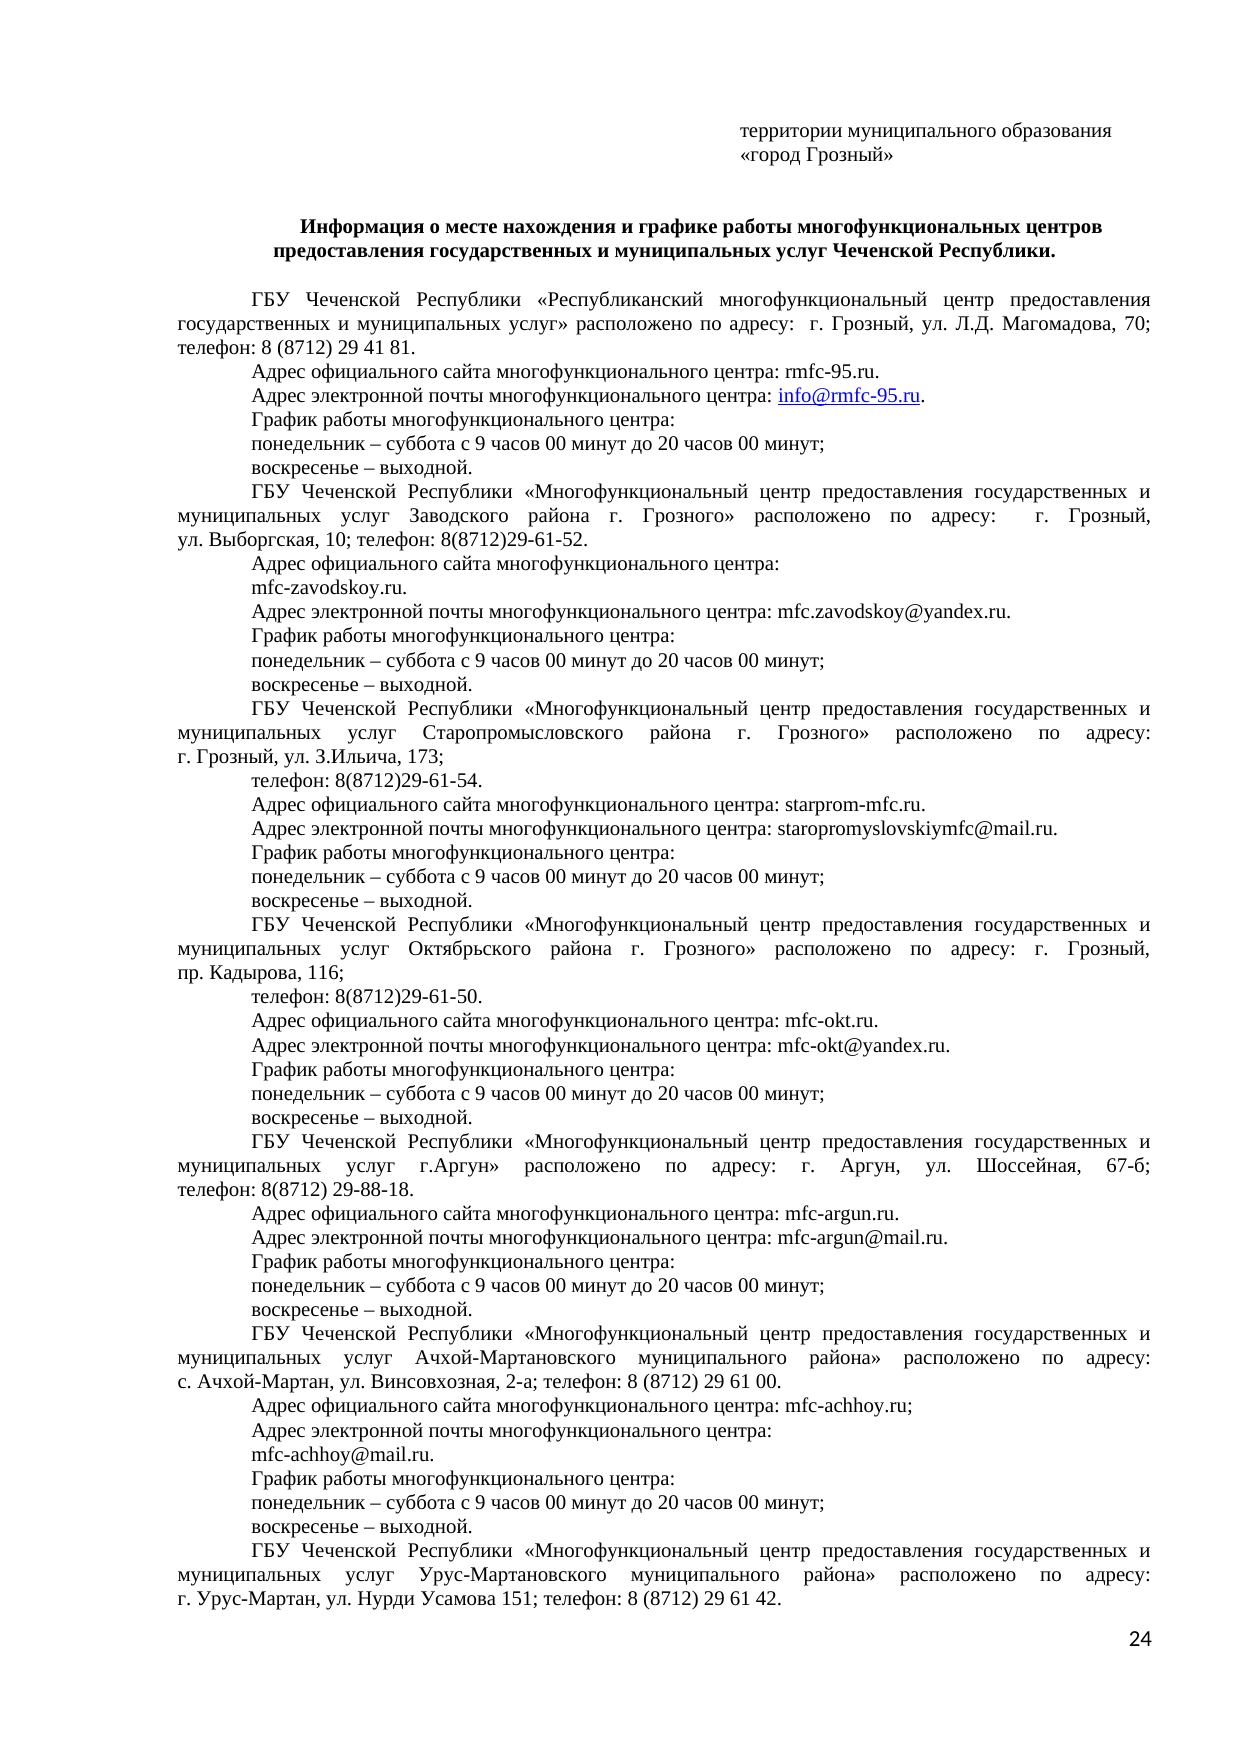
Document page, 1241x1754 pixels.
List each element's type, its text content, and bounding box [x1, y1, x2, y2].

text понедельник – суббота с 9 часов 00 минут до 20 часов 00 минут; [177, 1490, 1152, 1514]
text Адрес электронной почты многофункционального центра: info@rmfc-95.ru. [177, 383, 1152, 407]
text Адрес официального сайта многофункционального центра: mfc-argun.ru. [177, 1201, 1152, 1225]
text ГБУ Чеченской Республики «Многофункциональный центр предоставления государственных и муниципальных услуг г.Аргун» расположено по адресу: г. Аргун, ул. Шоссейная, 67-б; телефон: 8(8712) 29-88-18. [177, 1129, 1152, 1201]
text воскресенье – выходной. [177, 1105, 1152, 1129]
text ГБУ Чеченской Республики «Многофункциональный центр предоставления государственных и муниципальных услуг Старопромысловского района г. Грозного» расположено по адресу: г. Грозный, ул. З.Ильича, 173; [177, 696, 1152, 768]
text Адрес электронной почты многофункционального центра: mfc.zavodskoy@yandex.ru. [177, 599, 1152, 623]
text График работы многофункционального центра: [177, 1249, 1152, 1273]
text График работы многофункционального центра: [177, 840, 1152, 864]
text воскресенье – выходной. [177, 1514, 1152, 1538]
text Адрес электронной почты многофункционального центра: staropromyslovskiymfc@mail.ru. [177, 816, 1152, 840]
text Адрес официального сайта многофункционального центра: mfc-okt.ru. [177, 1008, 1152, 1032]
text Адрес официального сайта многофункционального центра: mfc-achhoy.ru; [177, 1393, 1152, 1417]
text ГБУ Чеченской Республики «Многофункциональный центр предоставления государственных и муниципальных услуг Октябрьского района г. Грозного» расположено по адресу: г. Грозный, пр. Кадырова, 116; [177, 912, 1152, 984]
text воскресенье – выходной. [177, 672, 1152, 696]
text телефон: 8(8712)29-61-54. [177, 768, 1152, 792]
text Адрес электронной почты многофункционального центра: [177, 1417, 1152, 1442]
text Адрес официального сайта многофункционального центра: [177, 551, 1152, 575]
text Информация о месте нахождения и графике работы многофункциональных центров предоставления государственных и муниципальных услуг Чеченской Республики. [177, 214, 1152, 262]
text График работы многофункционального центра: [177, 1057, 1152, 1081]
text телефон: 8(8712)29-61-50. [177, 984, 1152, 1008]
text График работы многофункционального центра: [177, 623, 1152, 647]
text воскресенье – выходной. [177, 888, 1152, 912]
text воскресенье – выходной. [177, 455, 1152, 479]
text понедельник – суббота с 9 часов 00 минут до 20 часов 00 минут; [177, 647, 1152, 672]
text понедельник – суббота с 9 часов 00 минут до 20 часов 00 минут; [177, 1081, 1152, 1105]
text График работы многофункционального центра: [177, 1466, 1152, 1490]
text понедельник – суббота с 9 часов 00 минут до 20 часов 00 минут; [177, 431, 1152, 455]
text Адрес электронной почты многофункционального центра: mfc-okt@yandex.ru. [177, 1032, 1152, 1057]
text Адрес электронной почты многофункционального центра: mfc-argun@mail.ru. [177, 1225, 1152, 1249]
text ГБУ Чеченской Республики «Многофункциональный центр предоставления государственных и муниципальных услуг Урус-Мартановского муниципального района» расположено по адресу: г. Урус-Мартан, ул. Нурди Усамова 151; телефон: 8 (8712) 29 61 42. [177, 1538, 1152, 1610]
text Адрес официального сайта многофункционального центра: rmfc-95.ru. [177, 359, 1152, 383]
text ГБУ Чеченской Республики «Многофункциональный центр предоставления государственных и муниципальных услуг Ачхой-Мартановского муниципального района» расположено по адресу: с. Ачхой-Мартан, ул. Винсовхозная, 2-а; телефон: 8 (8712) 29 61 00. [177, 1321, 1152, 1393]
text понедельник – суббота с 9 часов 00 минут до 20 часов 00 минут; [177, 1273, 1152, 1297]
text График работы многофункционального центра: [177, 407, 1152, 431]
text mfc-zavodskoy.ru. [177, 575, 1152, 599]
text ГБУ Чеченской Республики «Республиканский многофункциональный центр предоставления государственных и муниципальных услуг» расположено по адресу: г. Грозный, ул. Л.Д. Магомадова, 70; телефон: 8 (8712) 29 41 81. [177, 287, 1152, 359]
text ГБУ Чеченской Республики «Многофункциональный центр предоставления государственных и муниципальных услуг Заводского района г. Грозного» расположено по адресу: г. Грозный, ул. Выборгская, 10; телефон: 8(8712)29-61-52. [177, 479, 1152, 551]
text воскресенье – выходной. [177, 1297, 1152, 1321]
text понедельник – суббота с 9 часов 00 минут до 20 часов 00 минут; [177, 864, 1152, 888]
text mfc-achhoy@mail.ru. [177, 1442, 1152, 1466]
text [740, 118, 1152, 166]
text Адрес официального сайта многофункционального центра: starprom-mfc.ru. [177, 792, 1152, 816]
